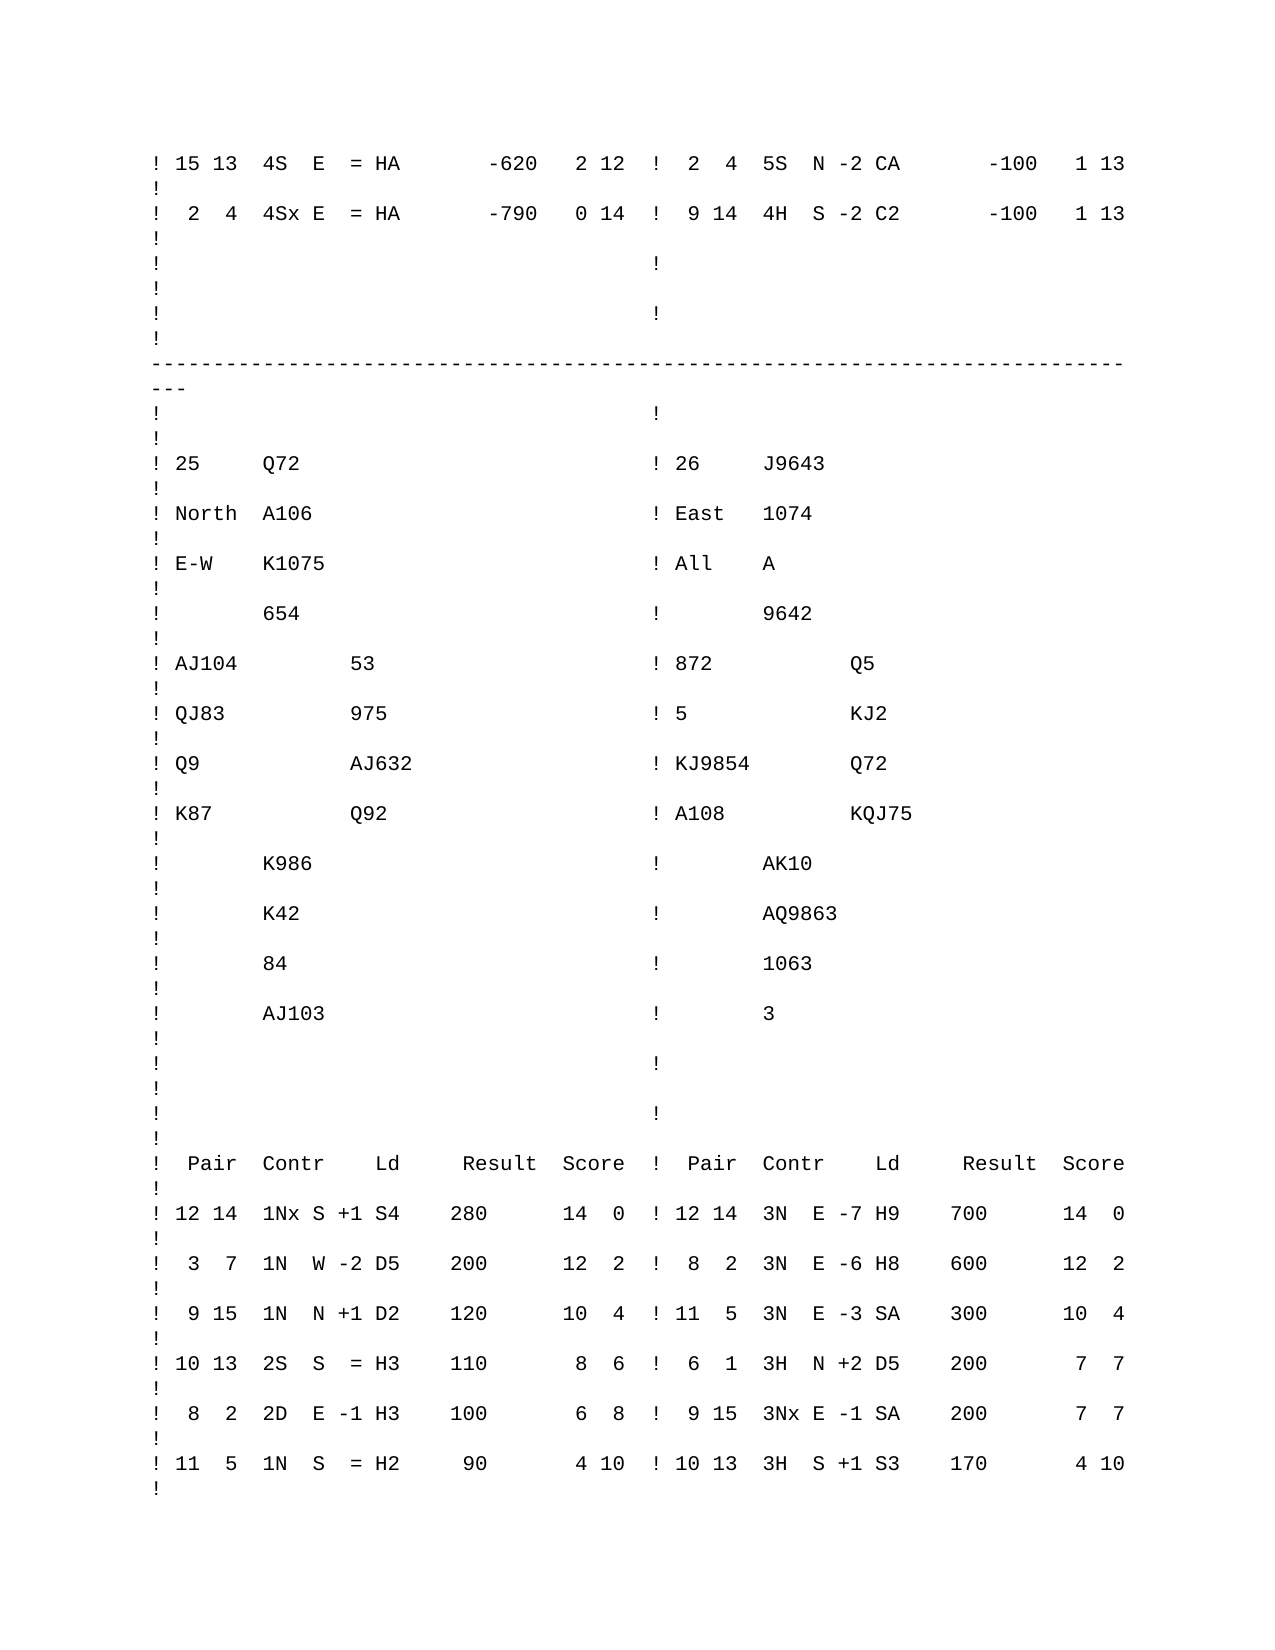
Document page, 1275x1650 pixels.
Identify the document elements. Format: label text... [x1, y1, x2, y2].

text ! ! ! [150, 400, 1125, 450]
text ! 9 15 1N N +1 D2 120 10 4 ! 11 5 3N E -3 SA 300 10 4 ! [150, 1300, 1125, 1350]
text ! Q9 AJ632 ! KJ9854 Q72 ! [150, 750, 1125, 800]
text ! ! ! [150, 250, 1125, 300]
text ! QJ83 975 ! 5 KJ2 ! [150, 700, 1125, 750]
text ! 2 4 4Sx E = HA -790 0 14 ! 9 14 4H S -2 C2 -100 1 13 ! [150, 200, 1125, 250]
text ! AJ104 53 ! 872 Q5 ! [150, 650, 1125, 700]
text ! 11 5 1N S = H2 90 4 10 ! 10 13 3H S +1 S3 170 4 10 ! [150, 1450, 1125, 1500]
text ! 8 2 2D E -1 H3 100 6 8 ! 9 15 3Nx E -1 SA 200 7 7 ! [150, 1400, 1125, 1450]
text ! 10 13 2S S = H3 110 8 6 ! 6 1 3H N +2 D5 200 7 7 ! [150, 1350, 1125, 1400]
text ! AJ103 ! 3 ! [150, 1000, 1125, 1050]
text ! 25 Q72 ! 26 J9643 ! [150, 450, 1125, 500]
text ! 654 ! 9642 ! [150, 600, 1125, 650]
text ! ! ! [150, 1100, 1125, 1150]
text ! Pair Contr Ld Result Score ! Pair Contr Ld Result Score ! [150, 1150, 1125, 1200]
text ! E-W K1075 ! All A ! [150, 550, 1125, 600]
text ! 3 7 1N W -2 D5 200 12 2 ! 8 2 3N E -6 H8 600 12 2 ! [150, 1250, 1125, 1300]
text ! K986 ! AK10 ! [150, 850, 1125, 900]
text --------------------------------------------------------------------------------- [150, 350, 1125, 400]
text ! ! ! [150, 300, 1125, 350]
text ! K87 Q92 ! A108 KQJ75 ! [150, 800, 1125, 850]
text ! 84 ! 1063 ! [150, 950, 1125, 1000]
text ! ! ! [150, 1050, 1125, 1100]
text ! North A106 ! East 1074 ! [150, 500, 1125, 550]
text ! 15 13 4S E = HA -620 2 12 ! 2 4 5S N -2 CA -100 1 13 ! [150, 150, 1125, 200]
text ! K42 ! AQ9863 ! [150, 900, 1125, 950]
text ! 12 14 1Nx S +1 S4 280 14 0 ! 12 14 3N E -7 H9 700 14 0 ! [150, 1200, 1125, 1250]
